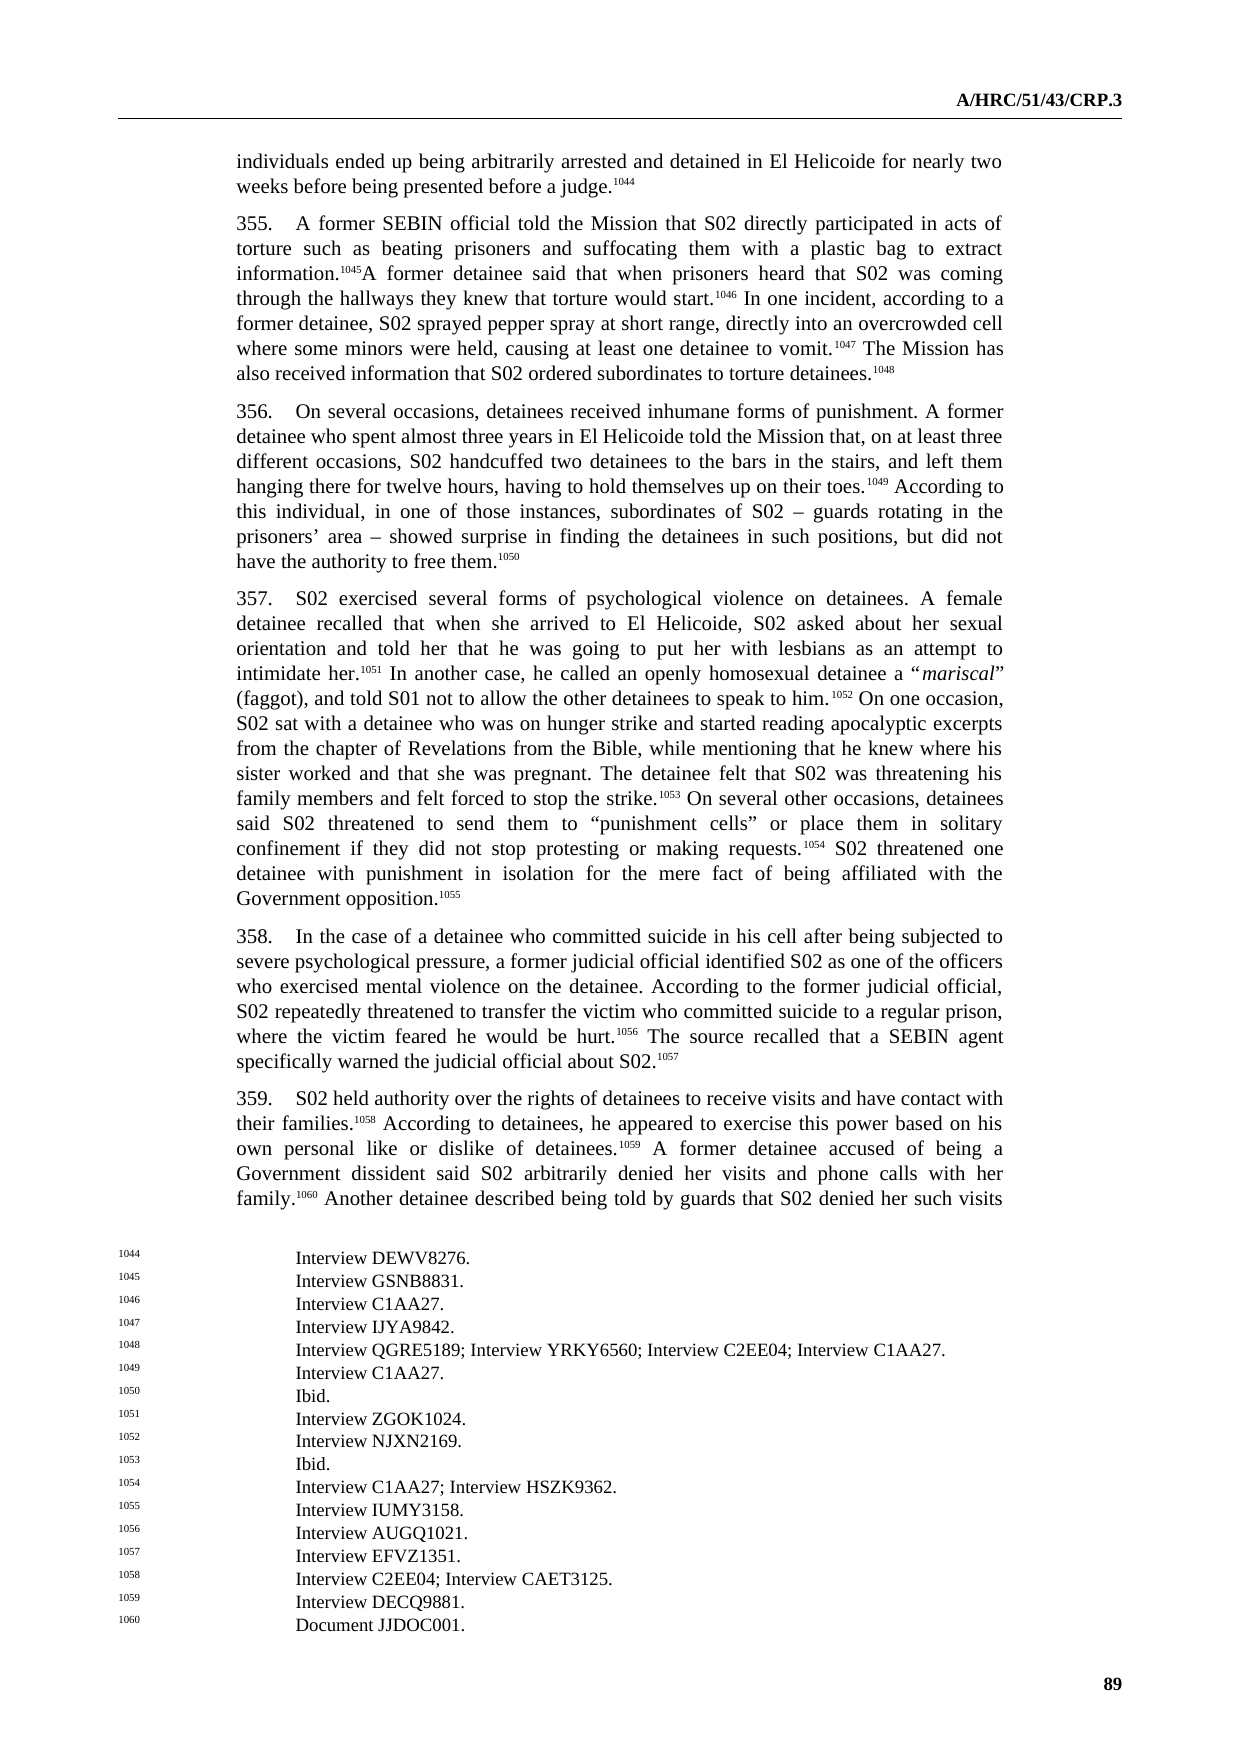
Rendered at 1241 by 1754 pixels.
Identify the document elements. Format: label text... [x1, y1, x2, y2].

text 356. On several occasions, detainees received inhumane forms of punishment. A former detainee who spent almost three years in El Helicoide told the Mission that, on at least three different occasions, S02 handcuffed two detainees to the bars in the stairs, and left them hanging there for twelve hours, having to hold themselves up on their toes. According to this individual, in one of those instances, subordinates of S02 – guards rotating in the prisoners’ area – showed surprise in finding the detainees in such positions, but did not have the authority to free them. [236, 398, 1004, 573]
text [236, 148, 1004, 198]
text 359. S02 held authority over the rights of detainees to receive visits and have contact with their families. According to detainees, he appeared to exercise this power based on his own personal like or dislike of detainees. A former detainee accused of being a Government dissident said S02 arbitrarily denied her visits and phone calls with her family. Another detainee described being told by guards that S02 denied her such visits with lawyers and family members because she was a perceived dissident, even though other detainees were allowed to have such visits twice a week. [236, 1085, 1004, 1210]
text 358. In the case of a detainee who committed suicide in his cell after being subjected to severe psychological pressure, a former judicial official identified S02 as one of the officers who exercised mental violence on the detainee. According to the former judicial official, S02 repeatedly threatened to transfer the victim who committed suicide to a regular prison, where the victim feared he would be hurt. The source recalled that a SEBIN agent specifically warned the judicial official about S02. [236, 923, 1004, 1073]
text 355. A former SEBIN official told the Mission that S02 directly participated in acts of torture such as beating prisoners and suffocating them with a plastic bag to extract information.A former detainee said that when prisoners heard that S02 was coming through the hallways they knew that torture would start. In one incident, according to a former detainee, S02 sprayed pepper spray at short range, directly into an overcrowded cell where some minors were held, causing at least one detainee to vomit. The Mission has also received information that S02 ordered subordinates to torture detainees. [236, 210, 1004, 385]
text 357. S02 exercised several forms of psychological violence on detainees. A female detainee recalled that when she arrived to El Helicoide, S02 asked about her sexual orientation and told her that he was going to put her with lesbians as an attempt to intimidate her. In another case, he called an openly homosexual detainee a “mariscal” (faggot), and told S01 not to allow the other detainees to speak to him. On one occasion, S02 sat with a detainee who was on hunger strike and started reading apocalyptic excerpts from the chapter of Revelations from the Bible, while mentioning that he knew where his sister worked and that she was pregnant. The detainee felt that S02 was threatening his family members and felt forced to stop the strike. On several other occasions, detainees said S02 threatened to send them to “punishment cells” or place them in solitary confinement if they did not stop protesting or making requests. S02 threatened one detainee with punishment in isolation for the mere fact of being affiliated with the Government opposition. [236, 585, 1004, 910]
